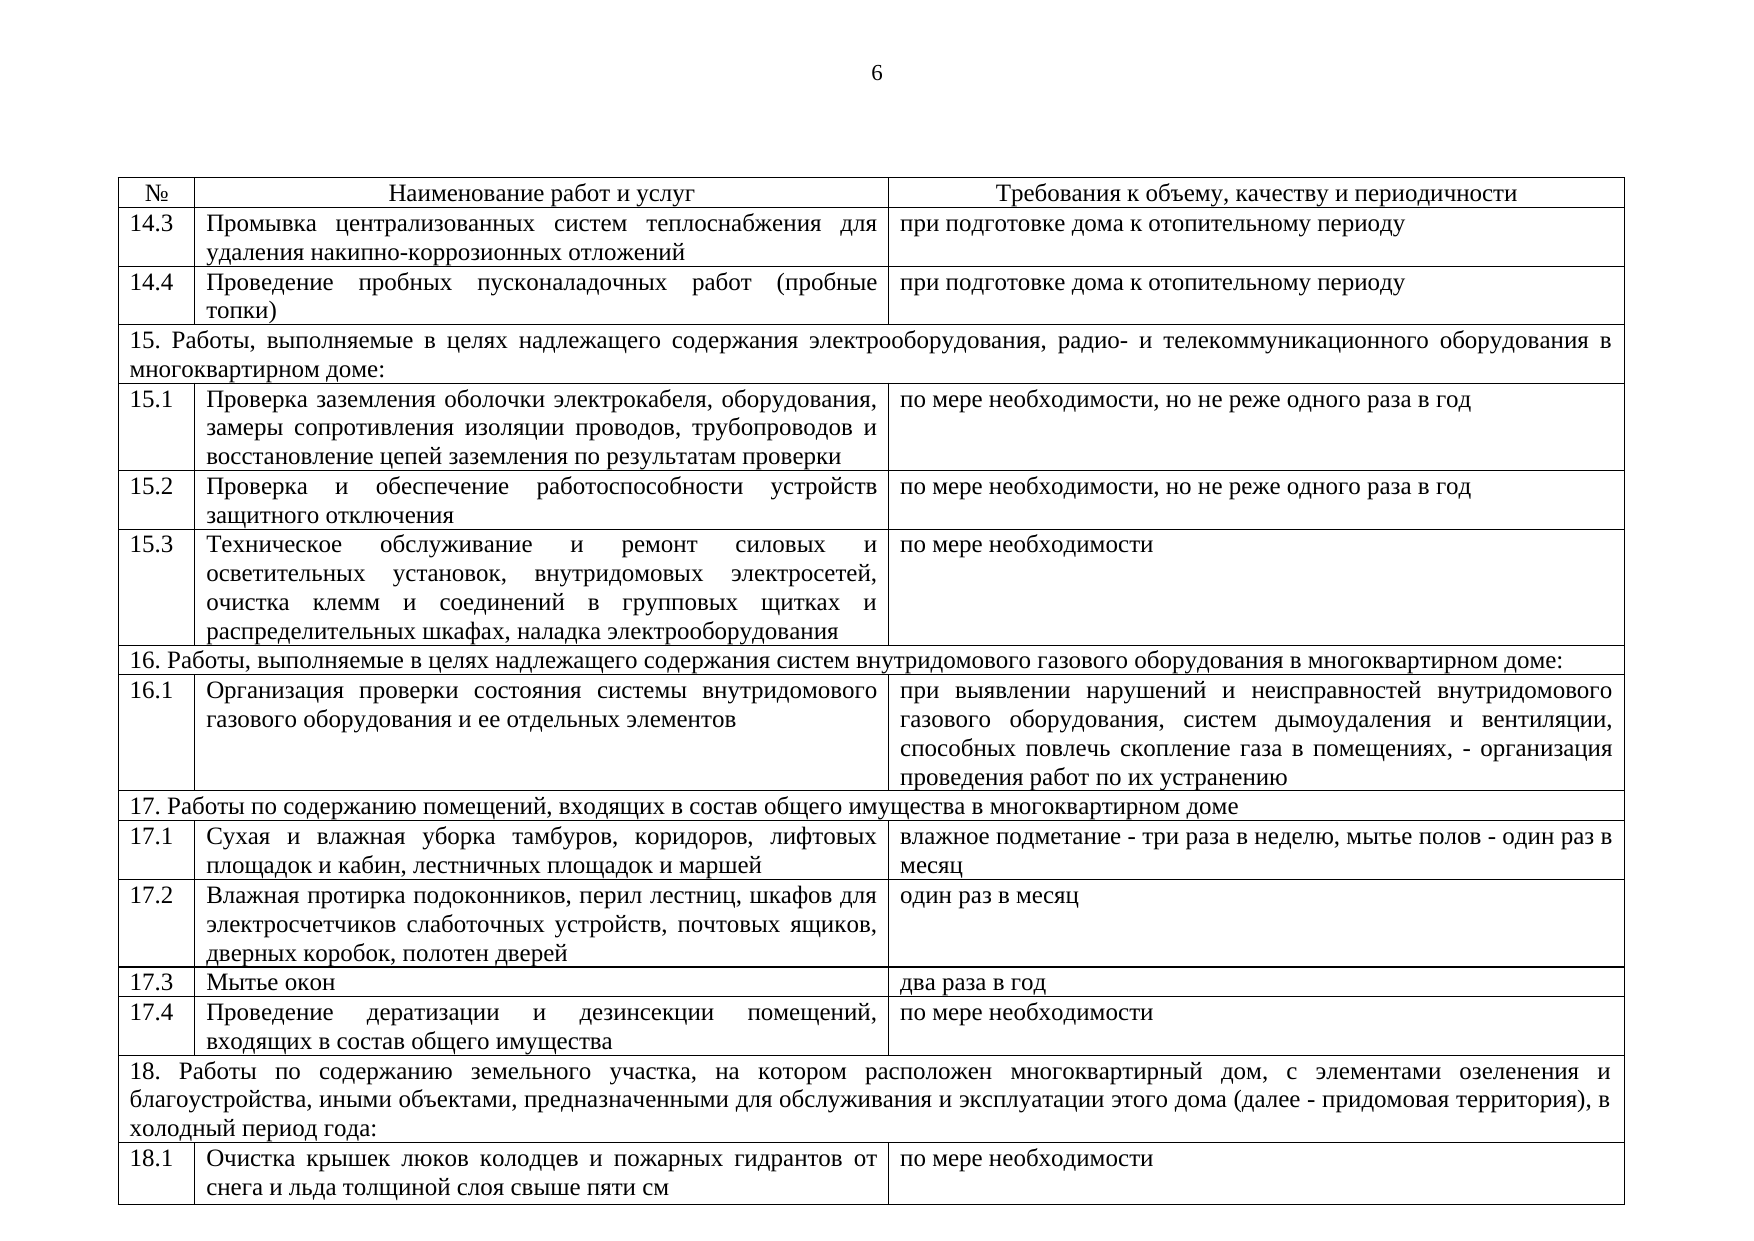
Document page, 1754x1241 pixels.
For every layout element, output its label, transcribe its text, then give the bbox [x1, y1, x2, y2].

table_cell Мытье окон [195, 968, 888, 996]
table_cell 15. Работы, выполняемые в целях надлежащего содержания электрооборудования, радио- и телекоммуникационного оборудования в многоквартирном доме: [119, 325, 1624, 383]
table_cell Очистка крышек люков колодцев и пожарных гидрантов от снега и льда толщиной слоя свыше пяти см [195, 1143, 888, 1204]
table_cell 17. Работы по содержанию помещений, входящих в состав общего имущества в многоквартирном доме [119, 791, 1624, 820]
table_cell 14.4 [119, 267, 194, 324]
table_cell один раз в месяц [889, 880, 1624, 966]
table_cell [889, 208, 1624, 266]
table_cell 15.1 [119, 384, 194, 470]
table_cell при подготовке дома к отопительному периоду [889, 267, 1624, 324]
table_cell 16.1 [119, 675, 194, 790]
table_cell Промывка централизованных систем теплоснабжения для удаления накипно-коррозионных отложений [195, 208, 888, 266]
table_cell 18. Работы по содержанию земельного участка, на котором расположен многоквартирный дом, с элементами озеленения и благоустройства, иными объектами, предназначенными для обслуживания и эксплуатации этого дома (далее - придомовая территория), в холодный период года: [119, 1056, 1624, 1142]
table_cell 17.4 [119, 997, 194, 1055]
table_cell 17.3 [119, 968, 194, 996]
table_cell по мере необходимости, но не реже одного раза в год [889, 471, 1624, 528]
table_cell по мере необходимости [889, 1143, 1624, 1204]
table_header Наименование работ и услуг [195, 178, 888, 207]
table_cell 17.2 [119, 880, 194, 966]
table_cell Организация проверки состояния системы внутридомового газового оборудования и ее отдельных элементов [195, 675, 888, 790]
table_cell влажное подметание - три раза в неделю, мытье полов - один раз в месяц [889, 821, 1624, 879]
table_cell Влажная протирка подоконников, перил лестниц, шкафов для электросчетчиков слаботочных устройств, почтовых ящиков, дверных коробок, полотен дверей [195, 880, 888, 966]
table_cell два раза в год [889, 968, 1624, 996]
table_cell Проведение дератизации и дезинсекции помещений, входящих в состав общего имущества [195, 997, 888, 1055]
table_cell по мере необходимости [889, 530, 1624, 644]
table_cell 15.3 [119, 530, 194, 644]
table_header № [119, 178, 194, 207]
table_cell 14.3 [119, 208, 194, 266]
table_cell по мере необходимости, но не реже одного раза в год [889, 384, 1624, 470]
table_cell 18.1 [119, 1143, 194, 1204]
table_cell 15.2 [119, 471, 194, 528]
table_cell Проведение пробных пусконаладочных работ (пробные топки) [195, 267, 888, 324]
table_cell 17.1 [119, 821, 194, 879]
table_header Требования к объему, качеству и периодичности [889, 178, 1624, 207]
table_cell 16. Работы, выполняемые в целях надлежащего содержания систем внутридомового газового оборудования в многоквартирном доме: [119, 646, 1624, 674]
table_cell по мере необходимости [889, 997, 1624, 1055]
table_cell Проверка заземления оболочки электрокабеля, оборудования, замеры сопротивления изоляции проводов, трубопроводов и восстановление цепей заземления по результатам проверки [195, 384, 888, 470]
table_cell Техническое обслуживание и ремонт силовых и осветительных установок, внутридомовых электросетей, очистка клемм и соединений в групповых щитках и распределительных шкафах, наладка электрооборудования [195, 530, 888, 644]
table_cell Сухая и влажная уборка тамбуров, коридоров, лифтовых площадок и кабин, лестничных площадок и маршей [195, 821, 888, 879]
table_cell Проверка и обеспечение работоспособности устройств защитного отключения [195, 471, 888, 528]
table_cell при выявлении нарушений и неисправностей внутридомового газового оборудования, систем дымоудаления и вентиляции, способных повлечь скопление газа в помещениях, - организация проведения работ по их устранению [889, 675, 1624, 790]
